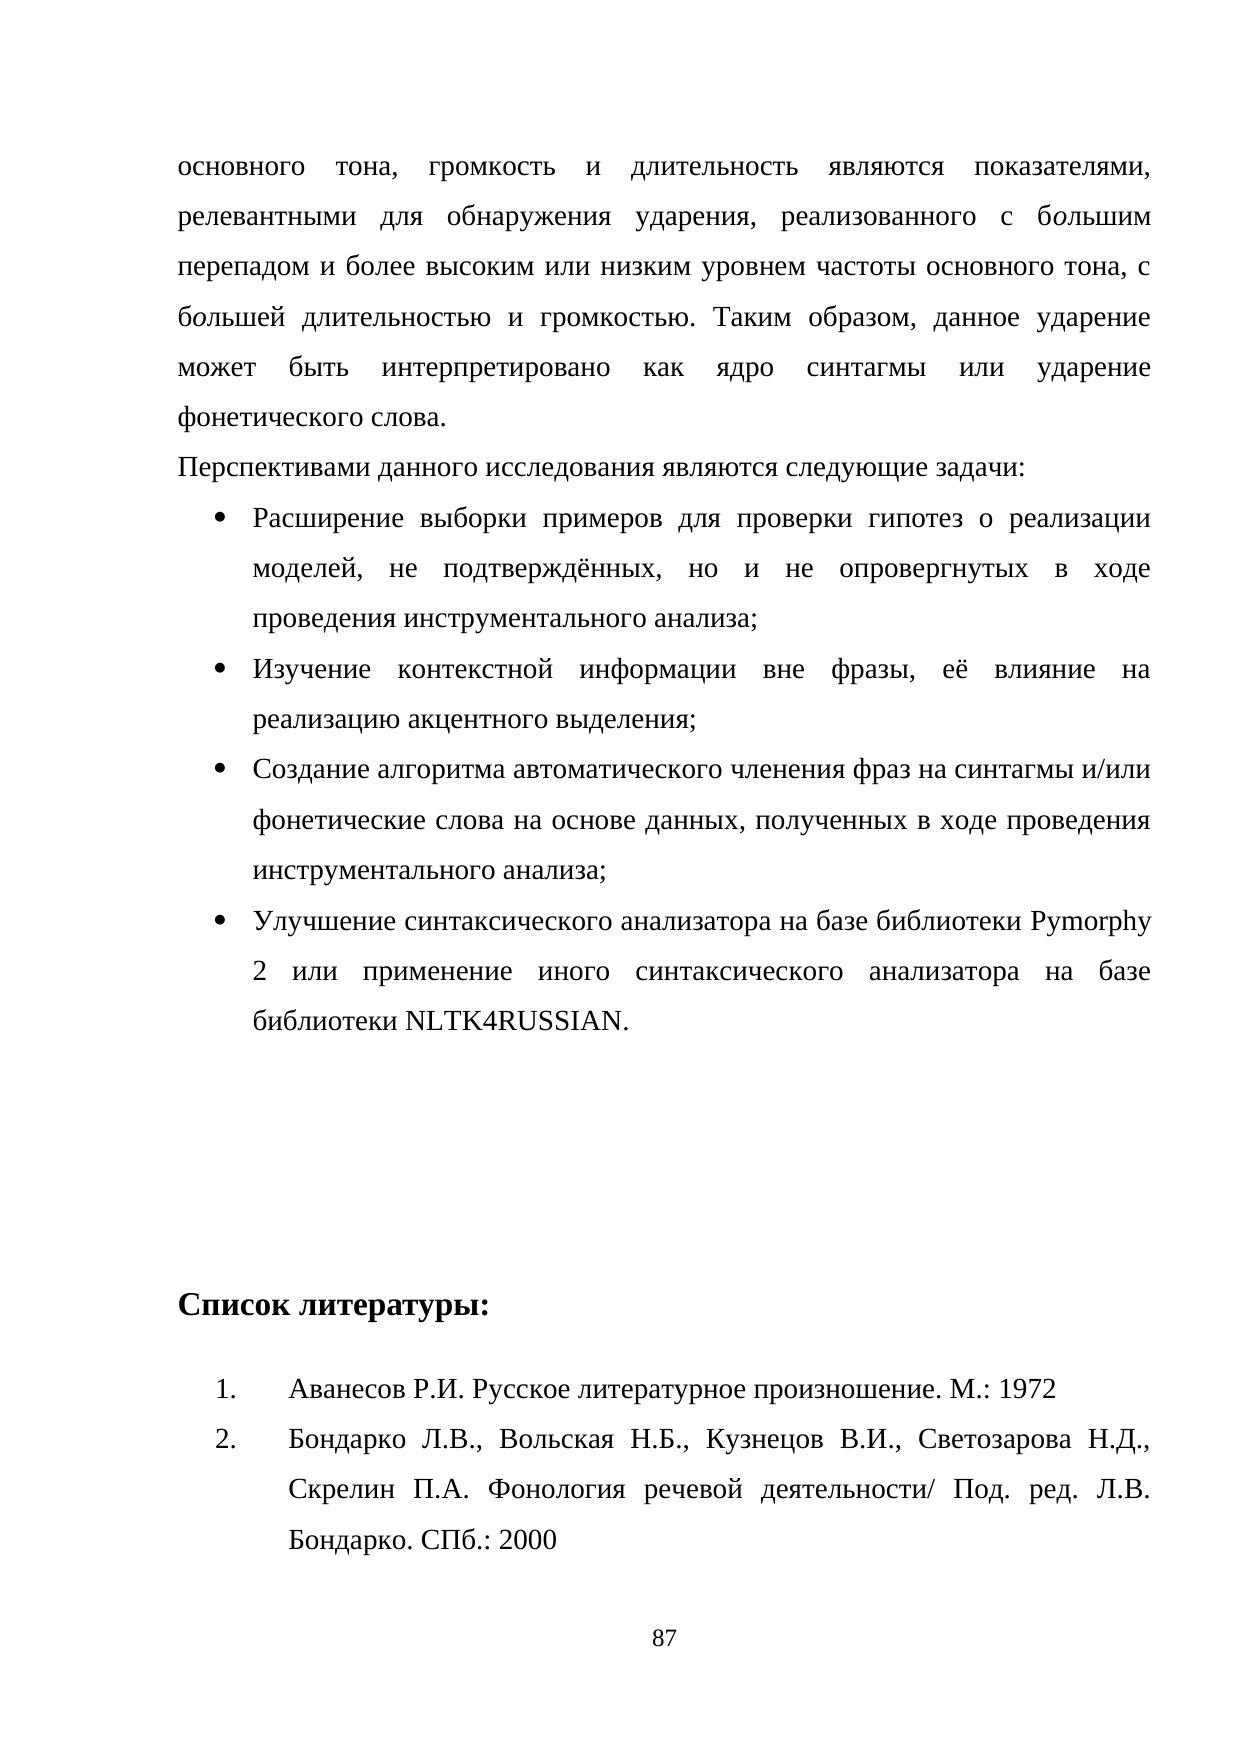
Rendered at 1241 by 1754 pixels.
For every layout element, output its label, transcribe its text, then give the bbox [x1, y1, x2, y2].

list Изучение контекстной информации вне фразы, её влияние на реализацию акцентного выделения; [215, 651, 1152, 735]
text Перспективами данного исследования являются следующие задачи: [177, 449, 1152, 483]
subtitle Список литературы: [177, 1284, 1152, 1322]
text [177, 148, 1152, 433]
list Аванесов Р.И. Русское литературное произношение. М.: 1972 [215, 1371, 1152, 1404]
list Улучшение синтаксического анализатора на базе библиотеки Pymorphy 2 или применение иного синтаксического анализатора на базе библиотеки NLTK4RUSSIAN. [215, 903, 1152, 1037]
list Создание алгоритма автоматического членения фраз на синтагмы и/или фонетические слова на основе данных, полученных в ходе проведения инструментального анализа; [215, 752, 1152, 886]
list Расширение выборки примеров для проверки гипотез о реализации моделей, не подтверждённых, но и не опровергнутых в ходе проведения инструментального анализа; [215, 500, 1152, 634]
list Бондарко Л.В., Вольская Н.Б., Кузнецов В.И., Светозарова Н.Д., Скрелин П.А. Фонология речевой деятельности/ Под. ред. Л.В. Бондарко. СПб.: 2000 [215, 1421, 1152, 1555]
